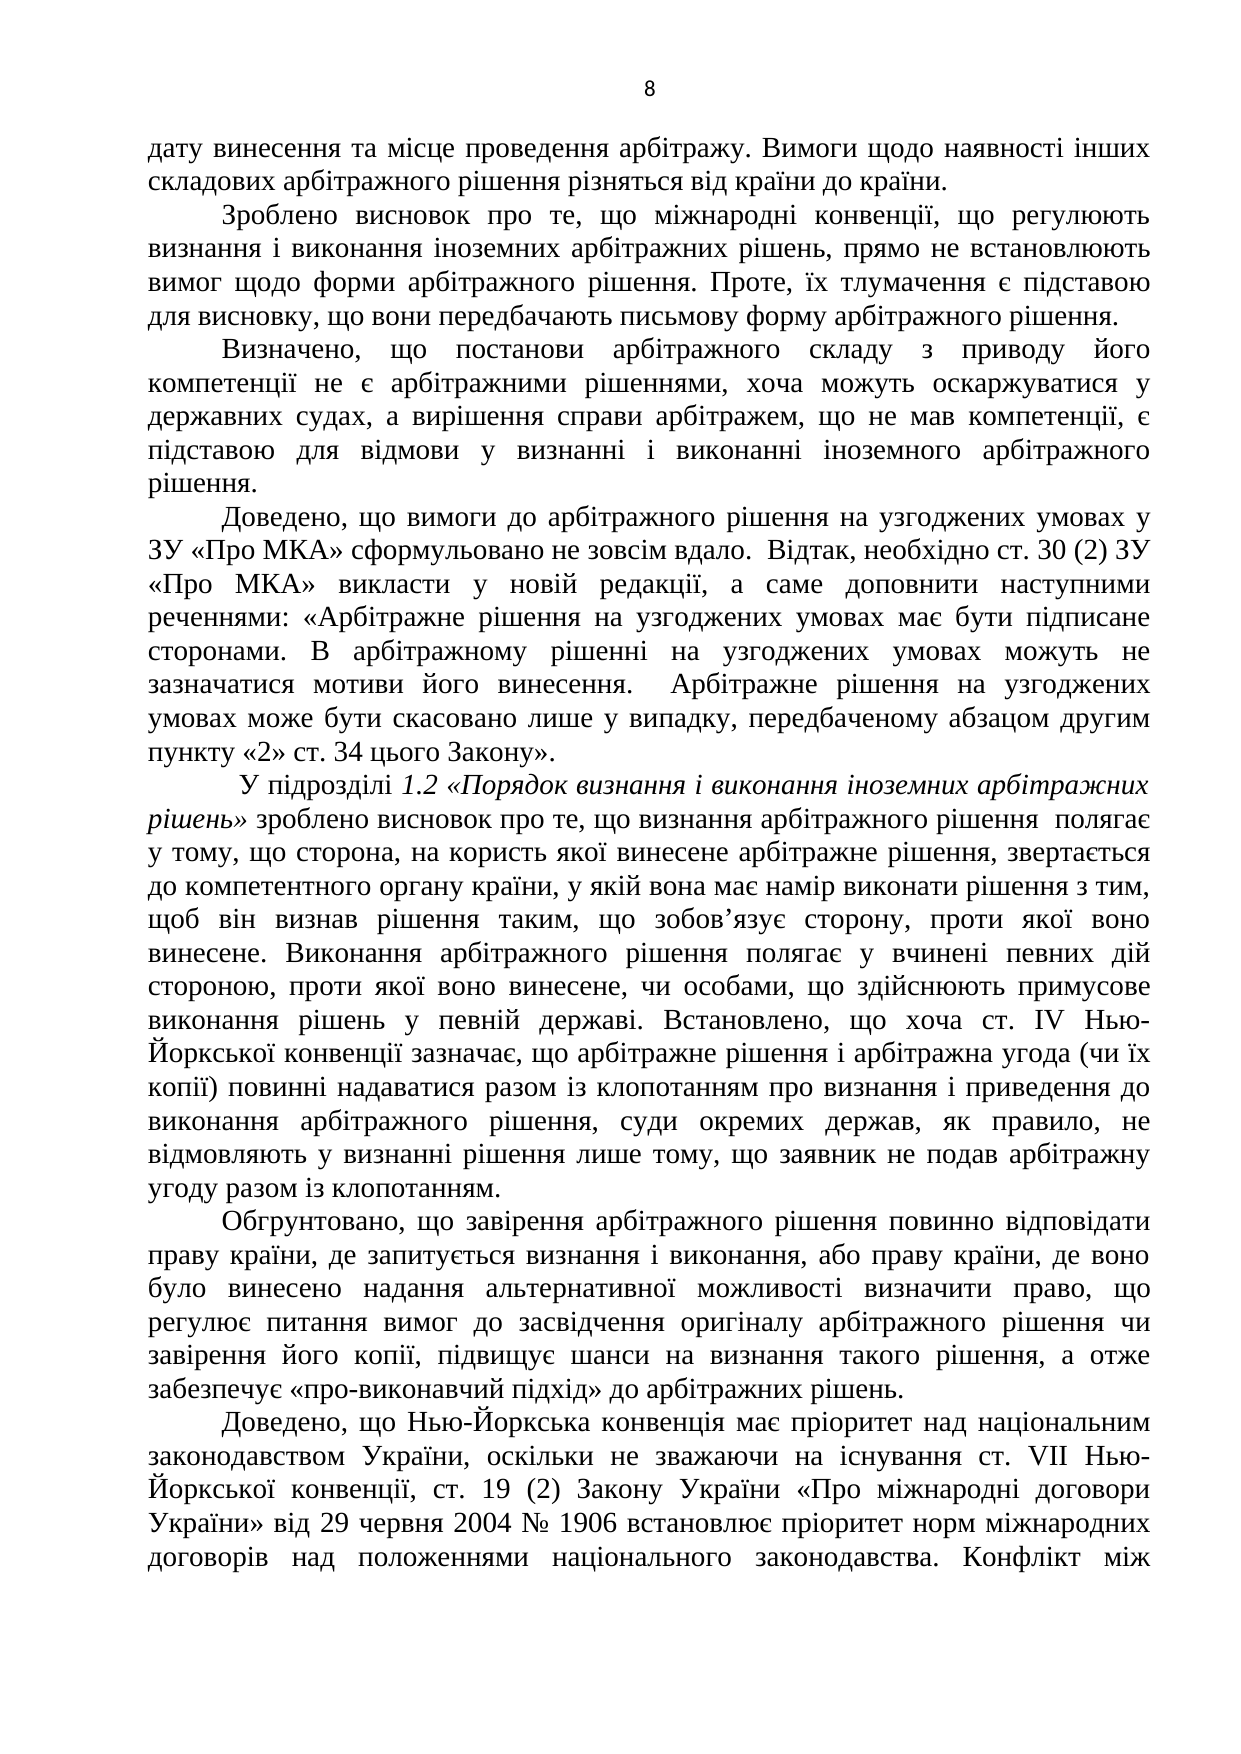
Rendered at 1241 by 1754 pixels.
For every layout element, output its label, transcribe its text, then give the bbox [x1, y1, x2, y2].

text У підрозділі 1.2 «Порядок визнання і виконання іноземних арбітражних рішень» зроблено висновок про те, що визнання арбітражного рішення полягає у тому, що сторона, на користь якої винесене арбітражне рішення, звертається до компетентного органу країни, у якій вона має намір виконати рішення з тим, щоб він визнав рішення таким, що зобов’язує сторону, проти якої воно винесене. Виконання арбітражного рішення полягає у вчинені певних дій стороною, проти якої воно винесене, чи особами, що здійснюють примусове виконання рішень у певній державі. Встановлено, що хоча ст. IV Нью-Йоркської конвенції зазначає, що арбітражне рішення і арбітражна угода (чи їх копії) повинні надаватися разом із клопотанням про визнання і приведення до виконання арбітражного рішення, суди окремих держав, як правило, не відмовляють у визнанні рішення лише тому, що заявник не подав арбітражну угоду разом із клопотанням. [148, 767, 1152, 1203]
text Зроблено висновок про те, що міжнародні конвенції, що регулюють визнання і виконання іноземних арбітражних рішень, прямо не встановлюють вимог щодо форми арбітражного рішення. Проте, їх тлумачення є підставою для висновку, що вони передбачають письмову форму арбітражного рішення. [148, 197, 1152, 331]
text Доведено, що вимоги до арбітражного рішення на узгоджених умовах у ЗУ «Про МКА» сформульовано не зовсім вдало. Відтак, необхідно ст. 30 (2) ЗУ «Про МКА» викласти у новій редакції, а саме доповнити наступними реченнями: «Арбітражне рішення на узгоджених умовах має бути підписане сторонами. В арбітражному рішенні на узгоджених умовах можуть не зазначатися мотиви його винесення. Арбітражне рішення на узгоджених умовах може бути скасовано лише у випадку, передбаченому абзацом другим пункту «2» ст. 34 цього Закону». [148, 499, 1152, 767]
text Визначено, що постанови арбітражного складу з приводу його компетенції не є арбітражними рішеннями, хоча можуть оскаржуватися у державних судах, а вирішення справи арбітражем, що не мав компетенції, є підставою для відмови у визнанні і виконанні іноземного арбітражного рішення. [148, 331, 1152, 499]
text Обгрунтовано, що завірення арбітражного рішення повинно відповідати праву країни, де запитується визнання і виконання, або праву країни, де воно було винесено надання альтернативної можливості визначити право, що регулює питання вимог до засвідчення оригіналу арбітражного рішення чи завірення його копії, підвищує шанси на визнання такого рішення, а отже забезпечує «про-виконавчий підхід» до арбітражних рішень. [148, 1203, 1152, 1404]
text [148, 1404, 1152, 1572]
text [148, 130, 1152, 197]
